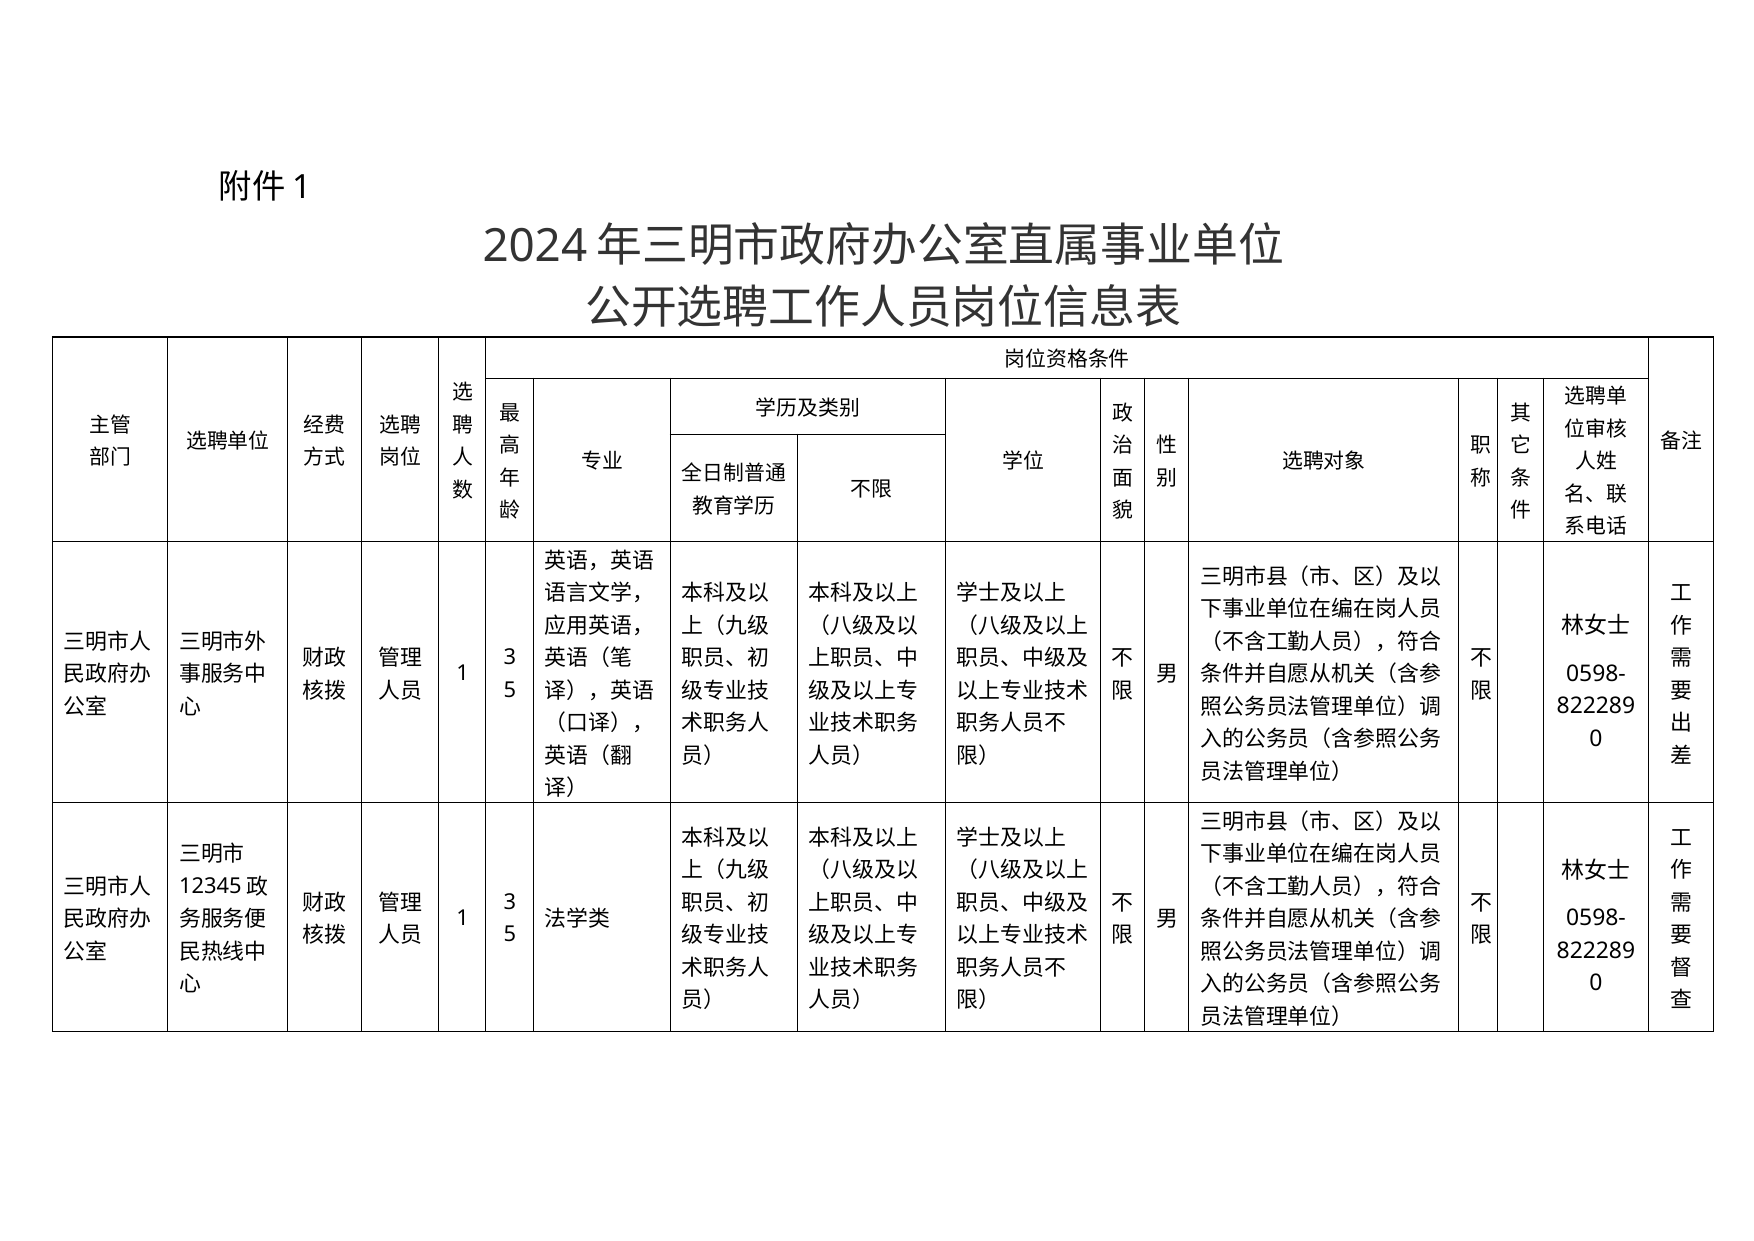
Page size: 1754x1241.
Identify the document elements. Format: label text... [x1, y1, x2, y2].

table_cell [1498, 542, 1543, 802]
table_header 选聘人数 [439, 338, 485, 541]
table_header 选聘单位 [168, 338, 287, 541]
table_cell 本科及以上（九级职员、初级专业技术职务人员） [671, 803, 797, 1031]
table_cell 工作 需要 出差 [1649, 542, 1713, 802]
table_cell 政治面貌 [1101, 379, 1144, 541]
table_cell 1 [439, 803, 485, 1031]
table_cell 男 [1145, 542, 1188, 802]
table_cell 其它条件 [1498, 379, 1543, 541]
table_cell 学位 [946, 379, 1100, 541]
text 附件1 [218, 149, 1547, 211]
table_header 备注 [1649, 338, 1713, 541]
table_cell 财政核拨 [288, 803, 361, 1031]
table_cell 不限 [798, 435, 945, 541]
table_cell 三明市县（市、区）及以下事业单位在编在岗人员（不含工勤人员），符合条件并自愿从机关（含参照公务员法管理单位）调入的公务员（含参照公务员法管理单位） [1189, 542, 1458, 802]
table_header 主管 部门 [53, 338, 167, 541]
table_cell 三明市外事服务中心 [168, 542, 287, 802]
table_header 选聘岗位 [362, 338, 438, 541]
table_cell 管理 人员 [362, 542, 438, 802]
table_header 岗位资格条件 [486, 338, 1648, 378]
table_cell 35 [486, 542, 533, 802]
table_cell 本科及以上（八级及以上职员、中级及以上专业技术职务人员） [798, 542, 945, 802]
table_cell 最高年龄 [486, 379, 533, 541]
table_cell 男 [1145, 803, 1188, 1031]
table_cell 选聘对象 [1189, 379, 1458, 541]
table_cell 财政核拨 [288, 542, 361, 802]
table_cell 学士及以上 （八级及以上职员、中级及以上专业技术职务人员不限） [946, 542, 1100, 802]
table_cell 英语，英语语言文学，应用英语，英语（笔译），英语（口译），英语（翻译） [534, 542, 670, 802]
table_cell 三明市12345政务服务便民热线中心 [168, 803, 287, 1031]
table_cell 管理 人员 [362, 803, 438, 1031]
table_cell 不限 [1101, 542, 1144, 802]
table_cell 三明市县（市、区）及以下事业单位在编在岗人员（不含工勤人员），符合条件并自愿从机关（含参照公务员法管理单位）调入的公务员（含参照公务员法管理单位） [1189, 803, 1458, 1031]
table_cell 35 [486, 803, 533, 1031]
text 公开选聘工作人员岗位信息表 [240, 274, 1525, 336]
table_cell 专业 [534, 379, 670, 541]
table_cell 1 [439, 542, 485, 802]
table_cell 三明市人民政府办公室 [53, 803, 167, 1031]
table_cell 不限 [1459, 803, 1497, 1031]
table_header 经费 方式 [288, 338, 361, 541]
table_cell 不限 [1459, 542, 1497, 802]
table_cell 三明市人民政府办公室 [53, 542, 167, 802]
table_cell 本科及以上（九级职员、初级专业技术职务人员） [671, 542, 797, 802]
table_cell 不限 [1101, 803, 1144, 1031]
table_cell 工作 需要 督查 [1649, 803, 1713, 1031]
table_cell 林女士0598- 8222890 [1544, 803, 1648, 1031]
table_cell [1498, 803, 1543, 1031]
table_cell 本科及以上（八级及以上职员、中级及以上专业技术职务人员） [798, 803, 945, 1031]
table_cell 法学类 [534, 803, 670, 1031]
table_cell 性别 [1145, 379, 1188, 541]
table_cell 学士及以上 （八级及以上职员、中级及以上专业技术职务人员不限） [946, 803, 1100, 1031]
table_cell 学历及类别 [671, 379, 945, 433]
table_cell 林女士0598- 8222890 [1544, 542, 1648, 802]
table_cell 选聘单位审核人姓名、联系电话 [1544, 379, 1648, 541]
table_cell 全日制普通教育学历 [671, 435, 797, 541]
text 2024年三明市政府办公室直属事业单位 [240, 211, 1525, 274]
table_cell 职称 [1459, 379, 1497, 541]
